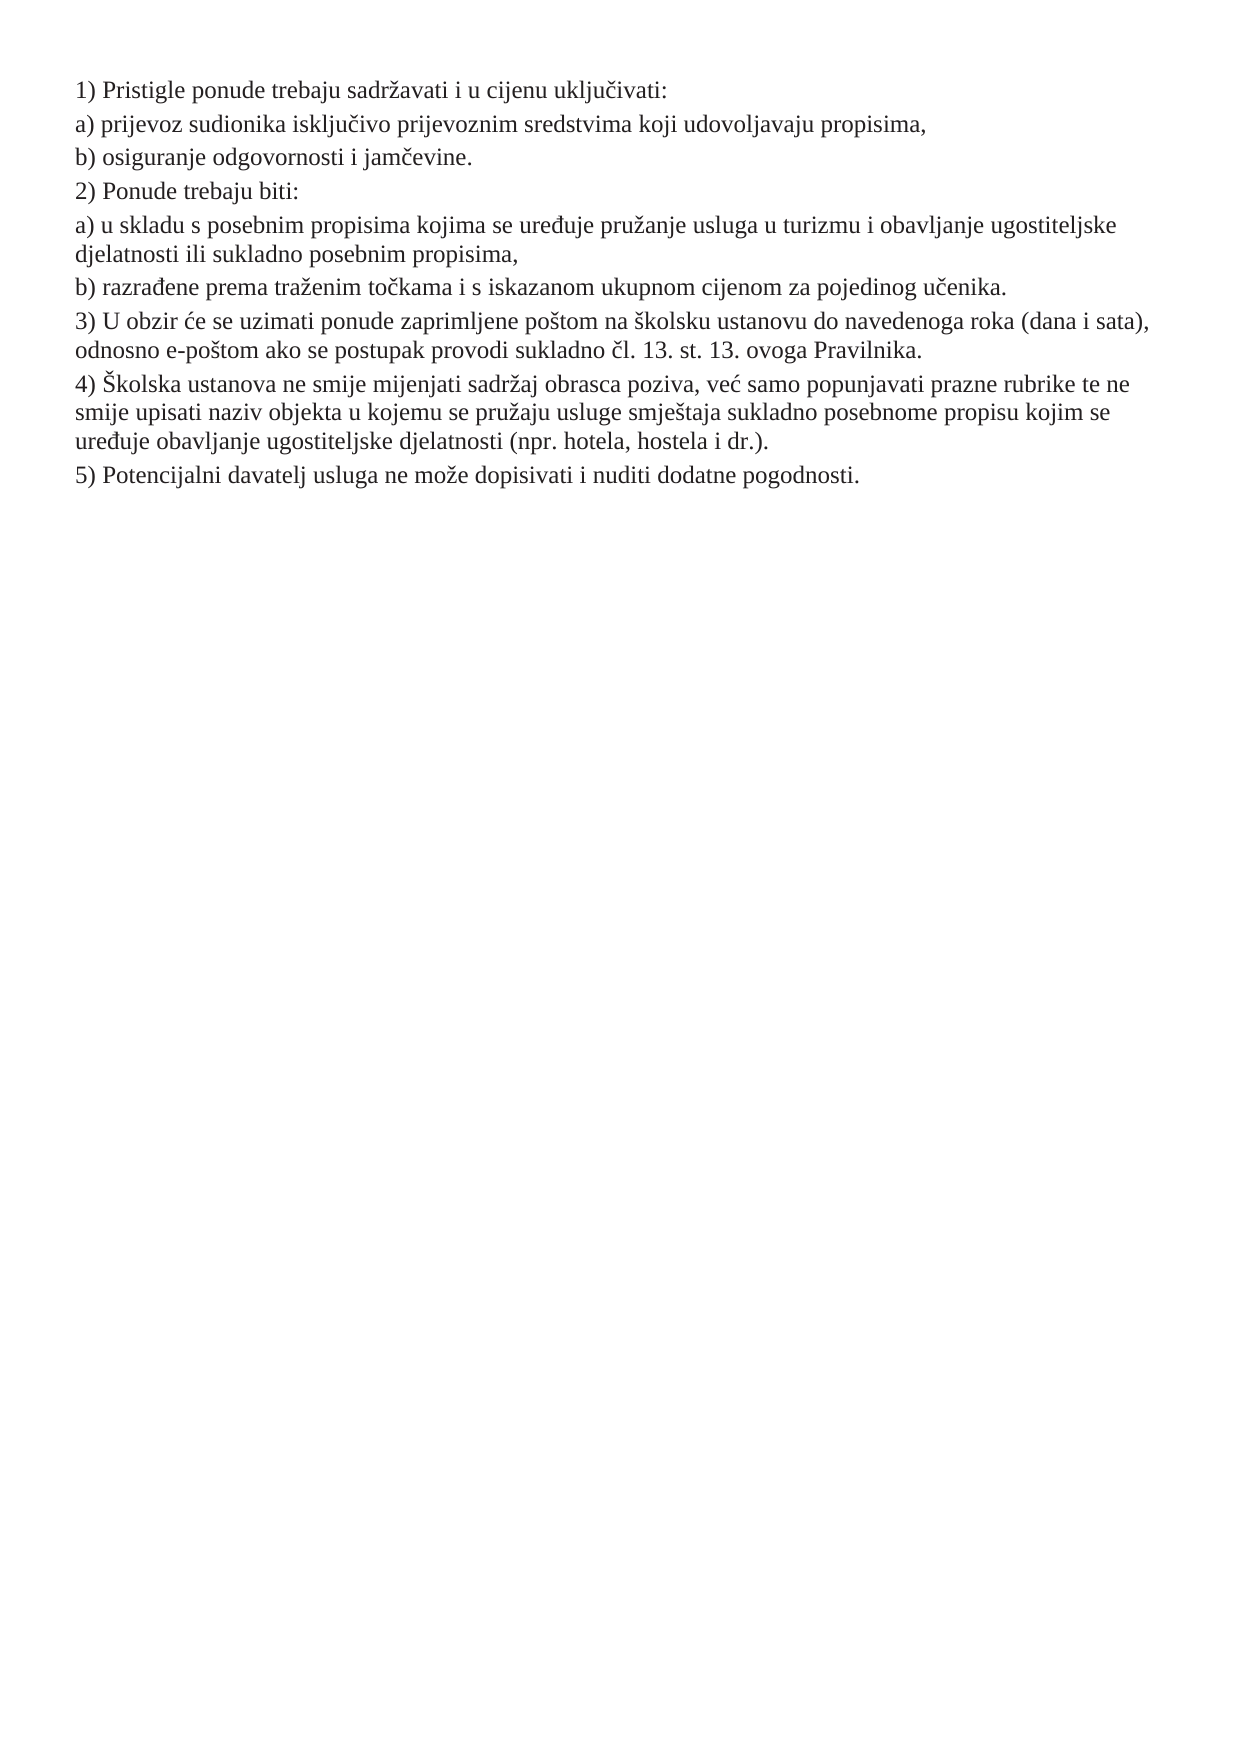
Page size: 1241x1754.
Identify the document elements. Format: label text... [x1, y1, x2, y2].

text 3) U obzir će se uzimati ponude zaprimljene poštom na školsku ustanovu do navedenoga roka (dana i sata), odnosno e-poštom ako se postupak provodi sukladno čl. 13. st. 13. ovoga Pravilnika. [75, 306, 1165, 364]
text 4) Školska ustanova ne smije mijenjati sadržaj obrasca poziva, već samo popunjavati prazne rubrike te ne smije upisati naziv objekta u kojemu se pružaju usluge smještaja sukladno posebnome propisu kojim se uređuje obavljanje ugostiteljske djelatnosti (npr. hotela, hostela i dr.). [75, 369, 1165, 455]
text a) prijevoz sudionika isključivo prijevoznim sredstvima koji udovoljavaju propisima, [75, 109, 1165, 137]
text 2) Ponude trebaju biti: [75, 176, 1165, 205]
text a) u skladu s posebnim propisima kojima se uređuje pružanje usluga u turizmu i obavljanje ugostiteljske djelatnosti ili sukladno posebnim propisima, [75, 210, 1165, 267]
text 5) Potencijalni davatelj usluga ne može dopisivati i nuditi dodatne pogodnosti. [75, 460, 1165, 489]
text b) osiguranje odgovornosti i jamčevine. [75, 142, 1165, 171]
text b) razrađene prema traženim točkama i s iskazanom ukupnom cijenom za pojedinog učenika. [75, 272, 1165, 301]
text 1) Pristigle ponude trebaju sadržavati i u cijenu uključivati: [75, 75, 1165, 104]
